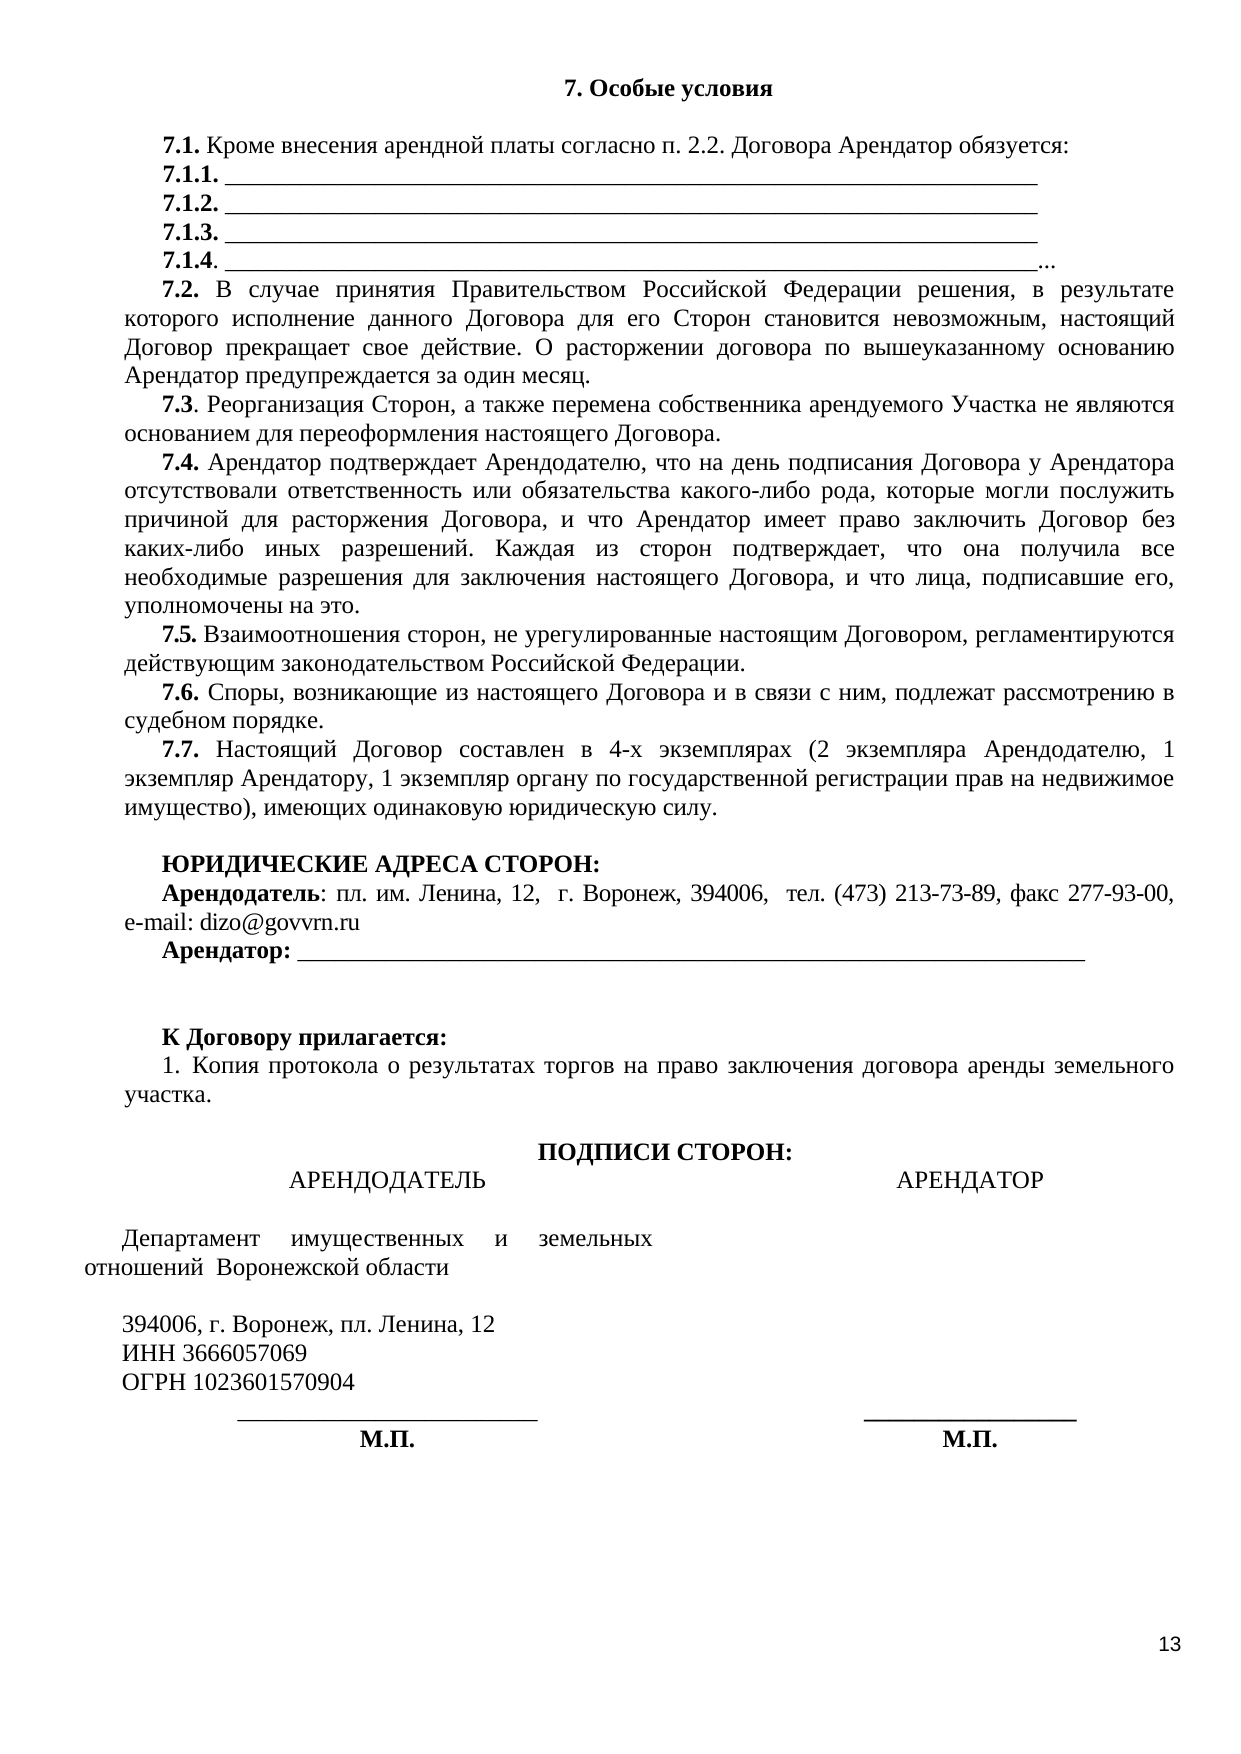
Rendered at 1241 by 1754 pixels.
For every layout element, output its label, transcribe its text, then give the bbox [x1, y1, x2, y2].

text 7.7. Настоящий Договор составлен в 4-х экземплярах (2 экземпляра Арендодателю, 1 экземпляр Арендатору, 1 экземпляр органу по государственной регистрации прав на недвижимое имущество), имеющих одинаковую юридическую силу. [124, 734, 1175, 821]
text 7.1.2. _________________________________________________________________ [124, 188, 1175, 217]
text Арендодатель: пл. им. Ленина, 12, г. Воронеж, 394006, тел. (473) 213-73-89, факс 277-93-00, e-mail: dizo@govvrn.ru [124, 878, 1175, 936]
text 7.6. Споры, возникающие из настоящего Договора и в связи с ним, подлежат рассмотрению в судебном порядке. [124, 677, 1175, 734]
text 7.1.3. _________________________________________________________________ [124, 217, 1175, 246]
table_header АРЕНДАТОР _________________ М.П. [670, 1166, 1232, 1511]
text 7.1.1. _________________________________________________________________ [124, 159, 1175, 188]
table_header АРЕНДОДАТЕЛЬ Департамент имущественных и земельных отношений Воронежской области . Воронеж, пл. Ленина, 12 ИНН 3666057069 ОГРН 1023601570904 ________________________ М.П. [67, 1166, 670, 1511]
text К Договору прилагается: [124, 1022, 1175, 1051]
text Арендатор: _______________________________________________________________ [124, 936, 1175, 964]
text 7.1. Кроме внесения арендной платы согласно п. 2.2. Договора Арендатор обязуется: [124, 131, 1175, 159]
text 7.4. Арендатор подтверждает Арендодателю, что на день подписания Договора у Арендатора отсутствовали ответственность или обязательства какого-либо рода, которые могли послужить причиной для расторжения Договора, и что Арендатор имеет право заключить Договор без каких-либо иных разрешений. Каждая из сторон подтверждает, что она получила все необходимые разрешения для заключения настоящего Договора, и что лица, подписавшие его, уполномочены на это. [124, 447, 1175, 619]
text ПОДПИСИ СТОРОН: [118, 1137, 1175, 1166]
text 7.5. Взаимоотношения сторон, не урегулированные настоящим Договором, регламентируются действующим законодательством Российской Федерации. [124, 619, 1175, 677]
text 7.2. В случае принятия Правительством Российской Федерации решения, в результате которого исполнение данного Договора для его Сторон становится невозможным, настоящий Договор прекращает свое действие. О расторжении договора по вышеуказанному основанию Арендатор предупреждается за один месяц. [124, 274, 1175, 389]
text 7.3. Реорганизация Сторон, а также перемена собственника арендуемого Участка не являются основанием для переоформления настоящего Договора. [124, 389, 1175, 447]
list Копия протокола о результатах торгов на право заключения договора аренды земельного участка. [124, 1051, 1175, 1108]
text 7. Особые условия [124, 73, 1175, 102]
text ЮРИДИЧЕСКИЕ АДРЕСА СТОРОН: [124, 849, 1175, 878]
text 7.1.4. _________________________________________________________________... [124, 246, 1175, 274]
